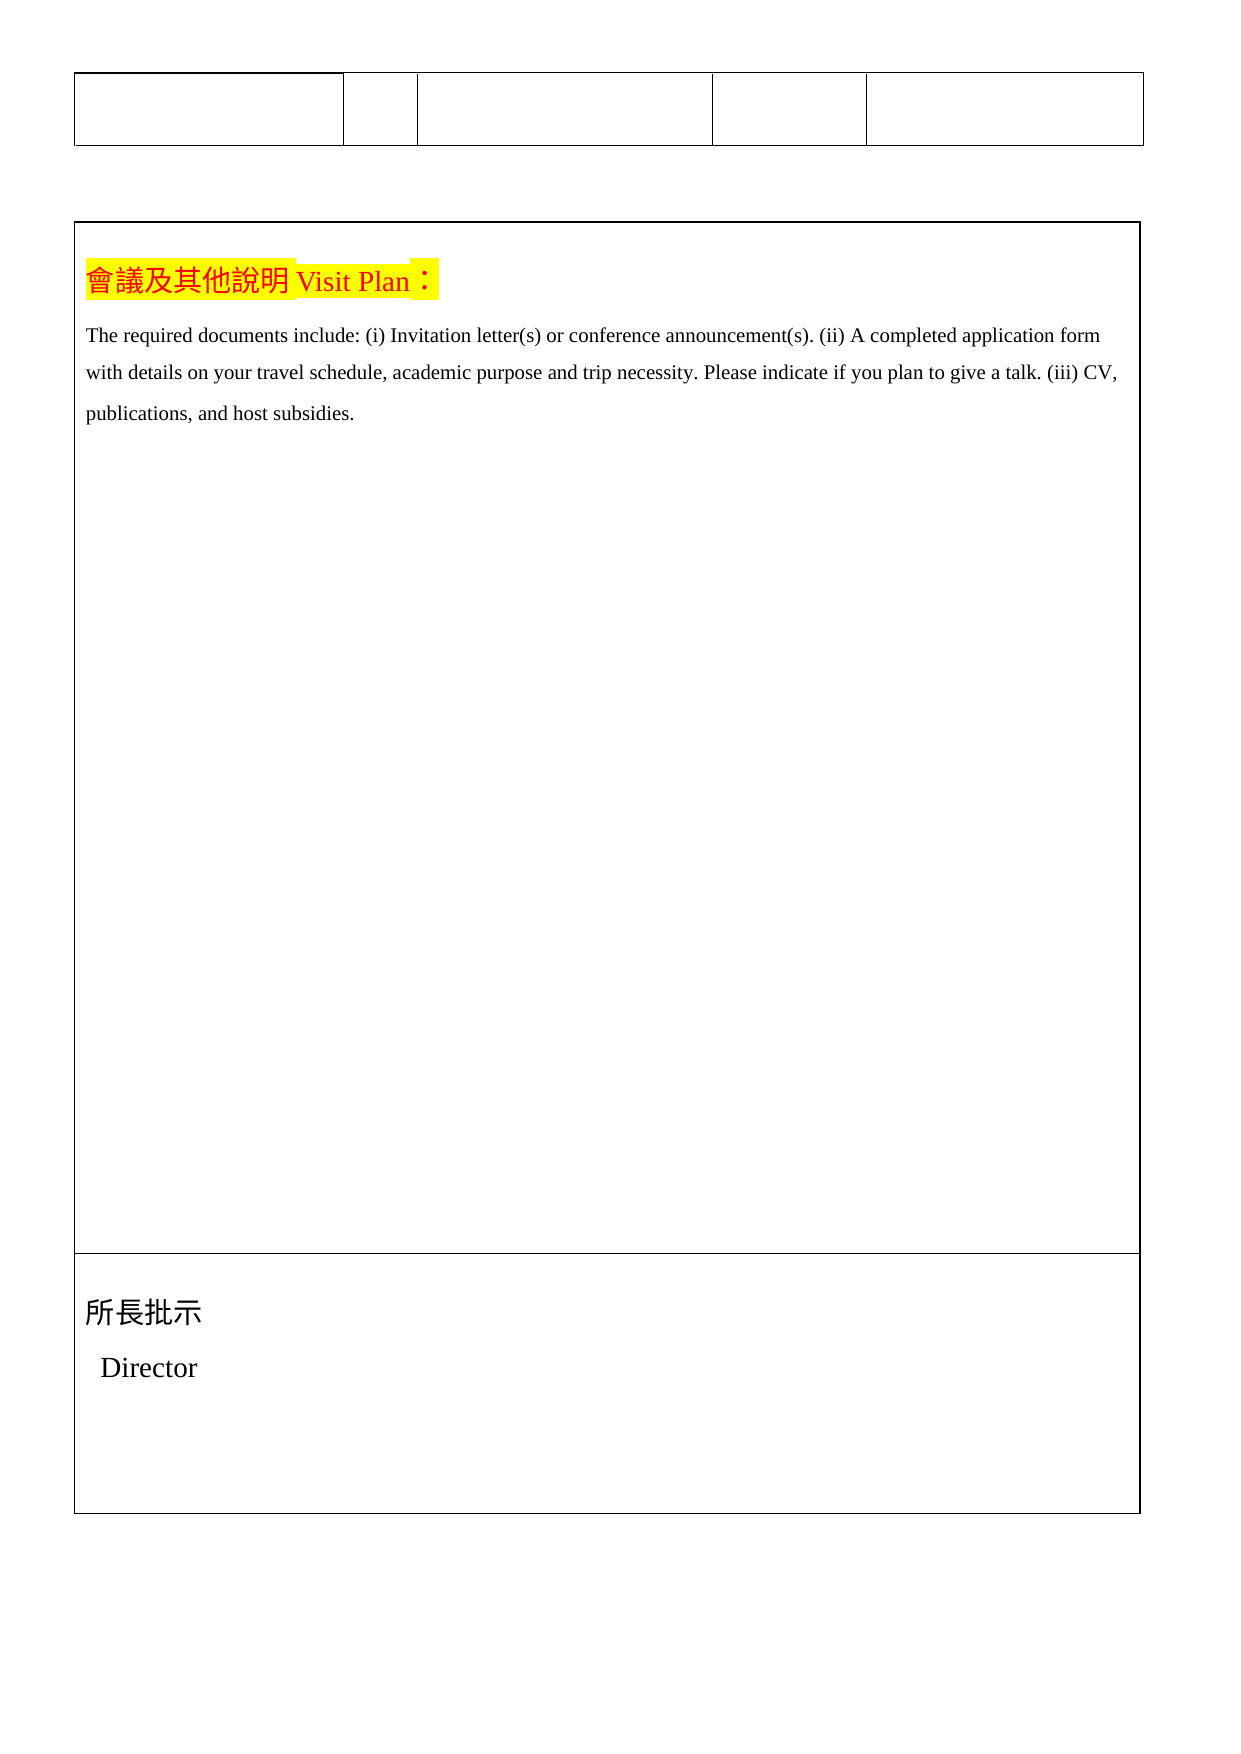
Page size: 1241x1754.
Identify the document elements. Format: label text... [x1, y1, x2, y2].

table_cell [344, 73, 417, 145]
table_header 會議及其他說明Visit Plan： The required documents include: (i) Invitation letter(s) or conference announcement(s). (ii) A completed application form with details on your travel schedule, academic purpose and trip necessity. Please indicate if you plan to give a talk. (iii) CV, publications, and host subsidies. [75, 223, 1139, 1253]
table_cell 所長批示 Director [75, 1254, 1139, 1513]
table_cell [867, 73, 1143, 145]
table_cell [713, 73, 866, 145]
table_cell [418, 73, 712, 145]
